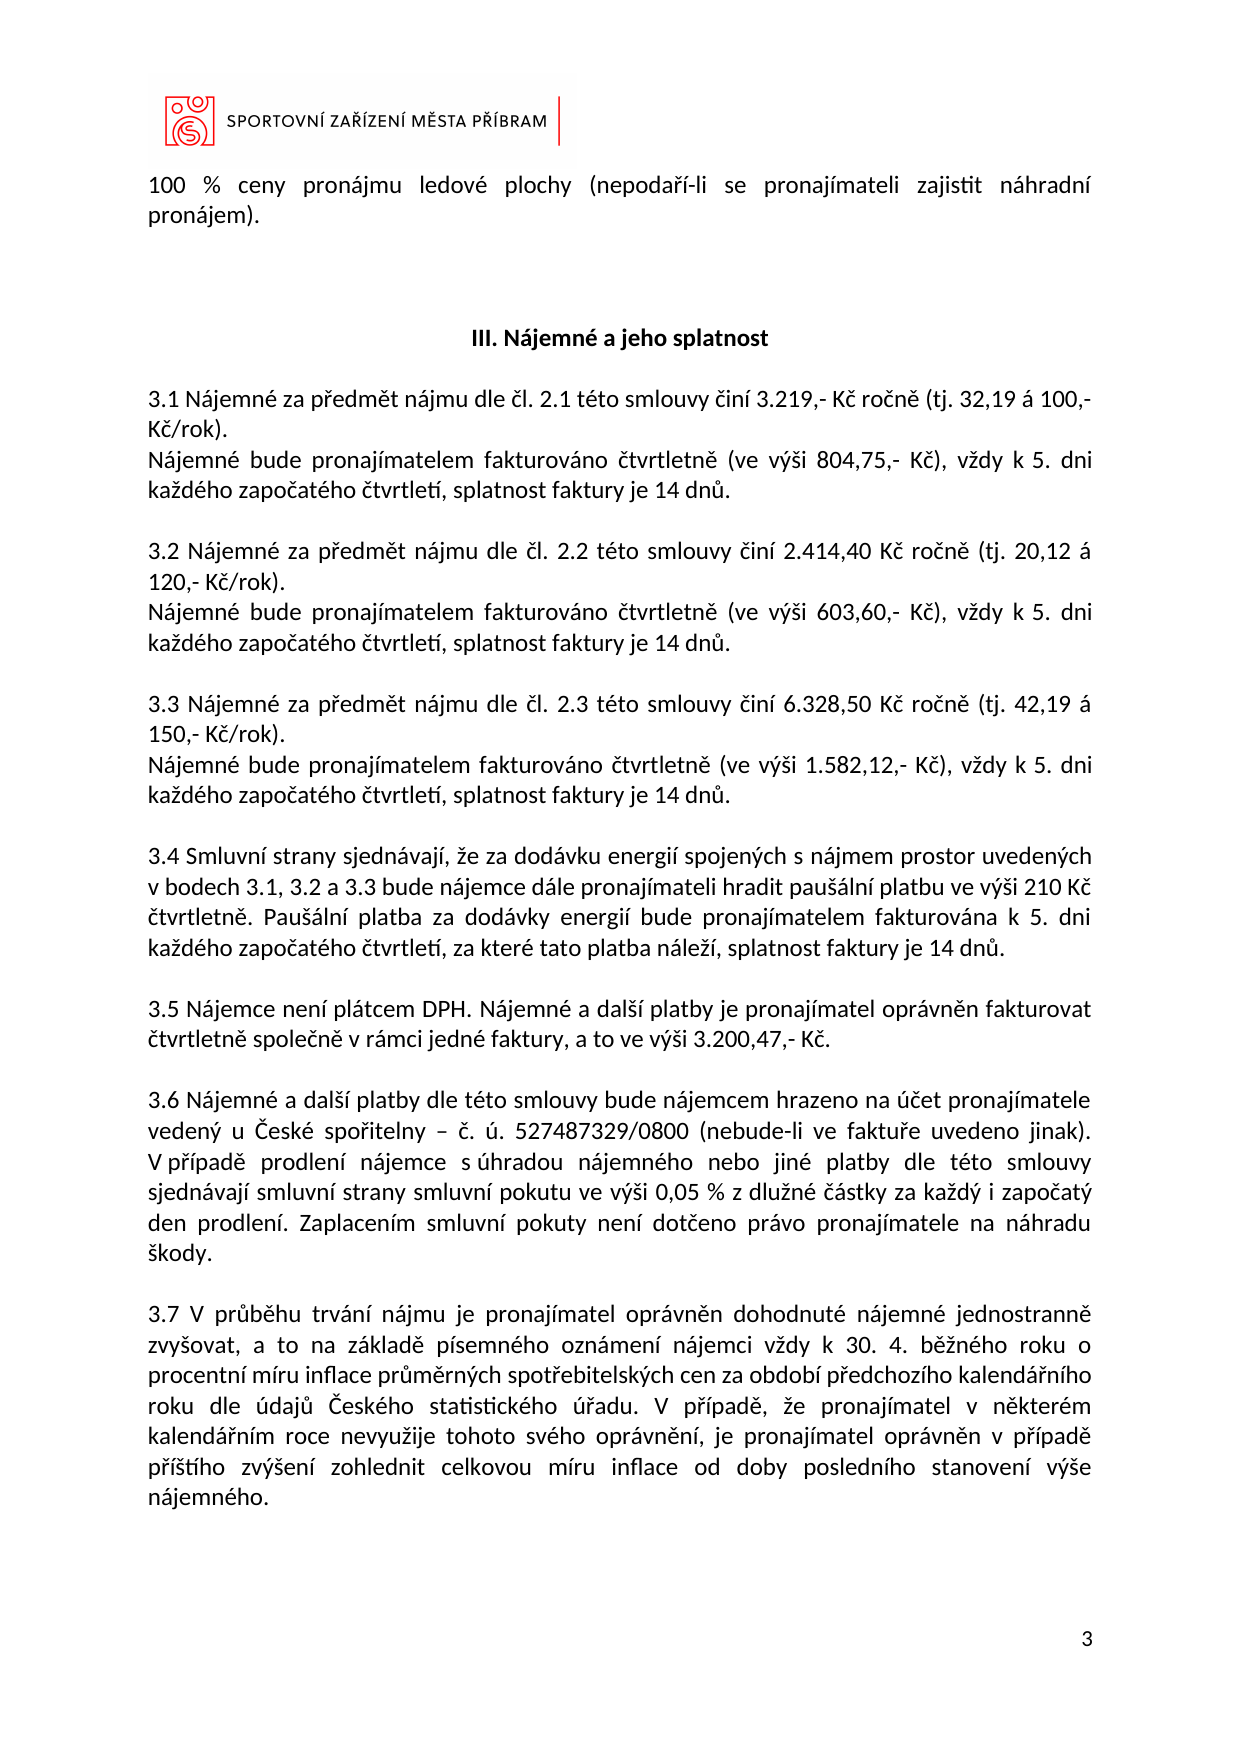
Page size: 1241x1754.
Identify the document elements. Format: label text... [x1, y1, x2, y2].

text Nájemné bude pronajímatelem fakturováno čtvrtletně (ve výši 1.582,12,- Kč), vždy k 5. dni každého započatého čtvrtletí, splatnost faktury je 14 dnů. [148, 749, 1093, 810]
text 3.6 Nájemné a další platby dle této smlouvy bude nájemcem hrazeno na účet pronajímatele vedený u České spořitelny – č. ú. 527487329/0800 (nebude-li ve faktuře uvedeno jinak). V případě prodlení nájemce s úhradou nájemného nebo jiné platby dle této smlouvy sjednávají smluvní strany smluvní pokutu ve výši 0,05 % z dlužné částky za každý i započatý den prodlení. Zaplacením smluvní pokuty není dotčeno právo pronajímatele na náhradu škody. [148, 1085, 1093, 1268]
text Nájemné bude pronajímatelem fakturováno čtvrtletně (ve výši 804,75,- Kč), vždy k 5. dni každého započatého čtvrtletí, splatnost faktury je 14 dnů. [148, 444, 1093, 505]
text 3.7 V průběhu trvání nájmu je pronajímatel oprávněn dohodnuté nájemné jednostranně zvyšovat, a to na základě písemného oznámení nájemci vždy k 30. 4. běžného roku o procentní míru inflace průměrných spotřebitelských cen za období předchozího kalendářního roku dle údajů Českého statistického úřadu. V případě, že pronajímatel v některém kalendářním roce nevyužije tohoto svého oprávnění, je pronajímatel oprávněn v případě příštího zvýšení zohlednit celkovou míru inflace od doby posledního stanovení výše nájemného. [148, 1298, 1093, 1512]
text 3.4 Smluvní strany sjednávají, že za dodávku energií spojených s nájmem prostor uvedených v bodech 3.1, 3.2 a 3.3 bude nájemce dále pronajímateli hradit paušální platbu ve výši 210 Kč čtvrtletně. Paušální platba za dodávky energií bude pronajímatelem fakturována k 5. dni každého započatého čtvrtletí, za které tato platba náleží, splatnost faktury je 14 dnů. [148, 841, 1093, 963]
text 3.3 Nájemné za předmět nájmu dle čl. 2.3 této smlouvy činí 6.328,50 Kč ročně (tj. 42,19 á 150,- Kč/rok). [148, 688, 1093, 749]
text Nájemné bude pronajímatelem fakturováno čtvrtletně (ve výši 603,60,- Kč), vždy k 5. dni každého započatého čtvrtletí, splatnost faktury je 14 dnů. [148, 596, 1093, 657]
text 3.1 Nájemné za předmět nájmu dle čl. 2.1 této smlouvy činí 3.219,- Kč ročně (tj. 32,19 á 100,- Kč/rok). [148, 383, 1093, 444]
text 3.5 Nájemce není plátcem DPH. Nájemné a další platby je pronajímatel oprávněn fakturovat čtvrtletně společně v rámci jedné faktury, a to ve výši 3.200,47,- Kč. [148, 993, 1093, 1054]
picture [147, 73, 578, 169]
text III. Nájemné a jeho splatnost [148, 322, 1093, 352]
text 3.2 Nájemné za předmět nájmu dle čl. 2.2 této smlouvy činí 2.414,40 Kč ročně (tj. 20,12 á 120,- Kč/rok). [148, 535, 1093, 596]
